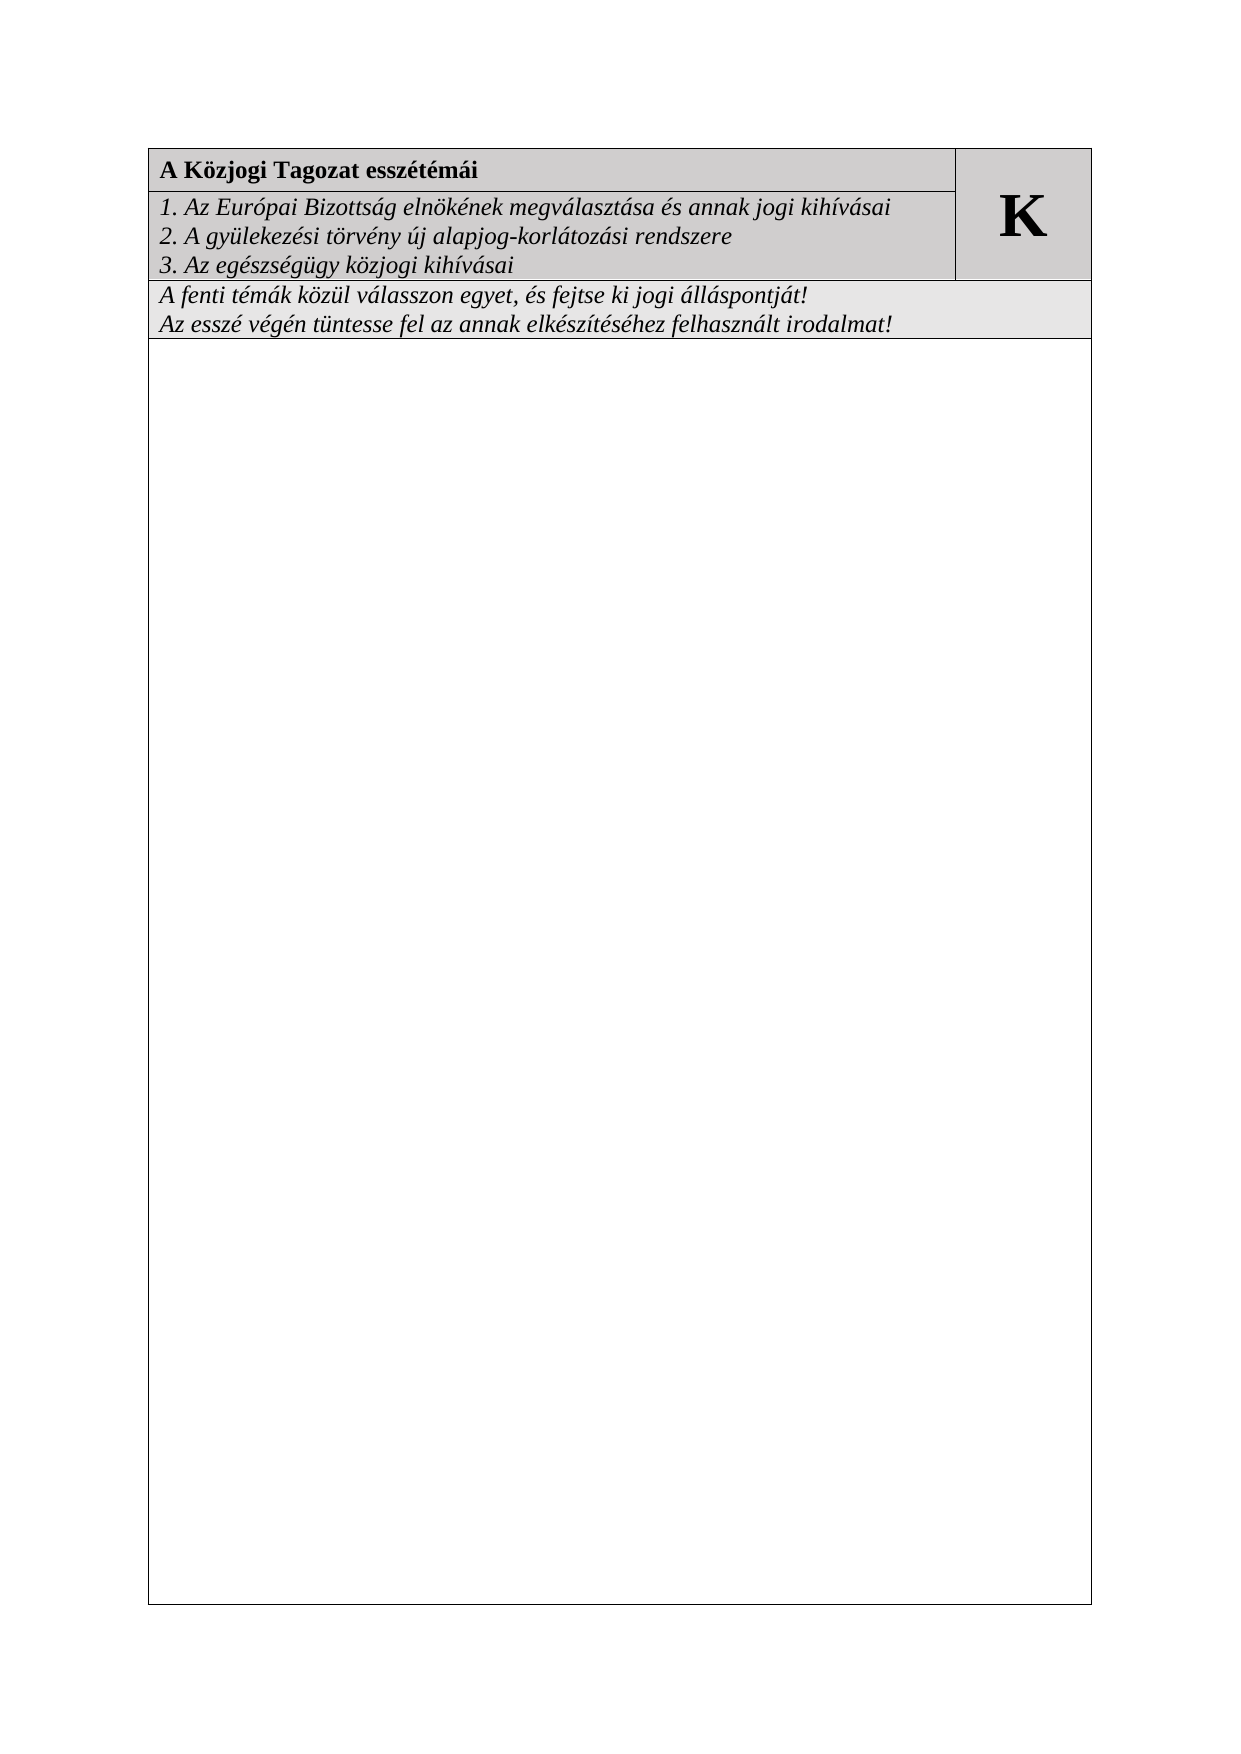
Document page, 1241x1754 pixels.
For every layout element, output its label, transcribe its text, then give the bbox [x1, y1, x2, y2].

table_cell 1. Az Európai Bizottság elnökének megválasztása és annak jogi kihívásai 2. A gyülekezési törvény új alapjog-korlátozási rendszere 3. Az egészségügy közjogi kihívásai [149, 192, 955, 279]
table_header A Közjogi Tagozat esszétémái [149, 149, 955, 191]
table_header K [956, 149, 1091, 279]
table_cell [149, 339, 1091, 1604]
table_cell A fenti témák közül válasszon egyet, és fejtse ki jogi álláspontját! Az esszé végén tüntesse fel az annak elkészítéséhez felhasznált irodalmat! [149, 281, 1091, 338]
